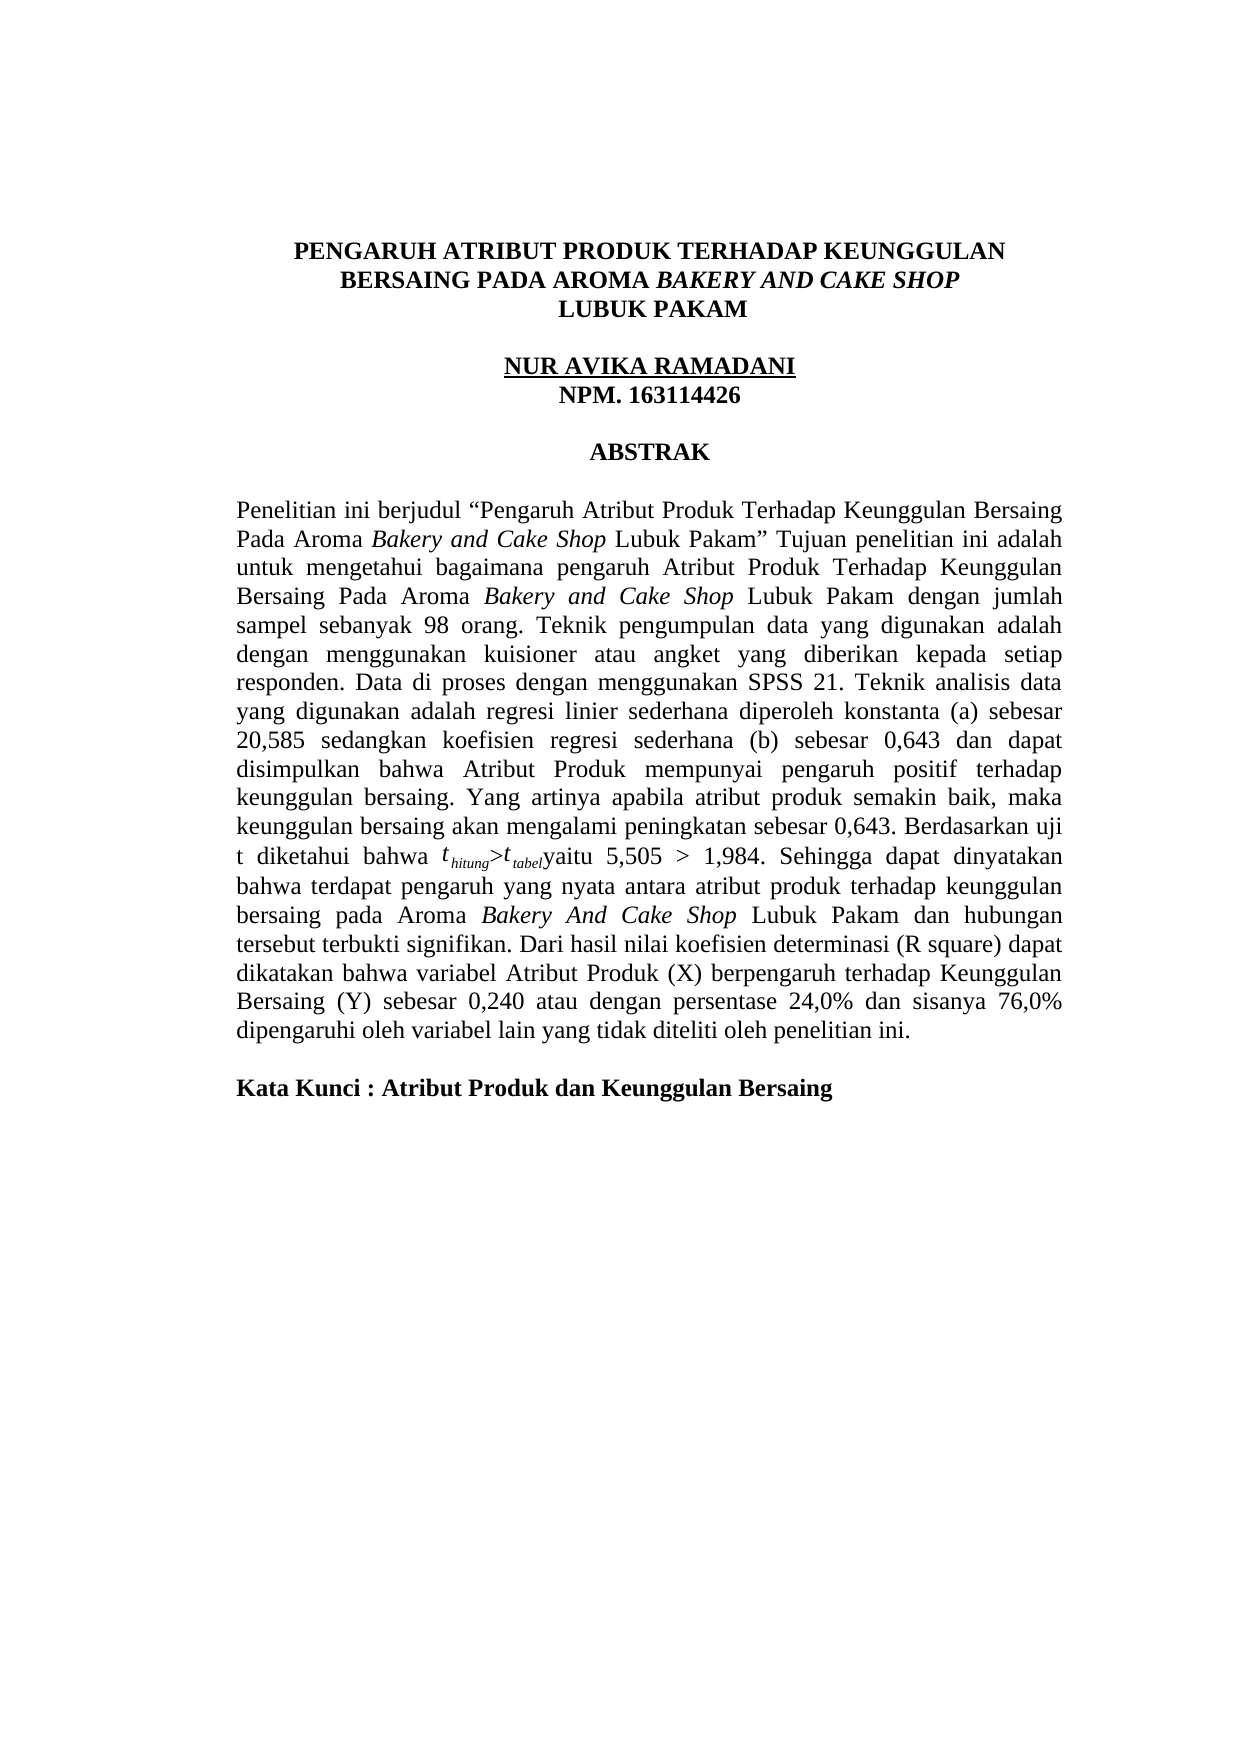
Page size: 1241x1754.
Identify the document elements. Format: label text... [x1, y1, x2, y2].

text Kata Kunci : Atribut Produk dan Keunggulan Bersaing [236, 1073, 1063, 1101]
text NUR AVIKA RAMADANI [236, 351, 1063, 380]
text BERSAING PADA AROMA BAKERY AND CAKE SHOP [236, 265, 1063, 294]
text Penelitian ini berjudul “Pengaruh Atribut Produk Terhadap Keunggulan Bersaing Pada Aroma Bakery and Cake Shop Lubuk Pakam” Tujuan penelitian ini adalah untuk mengetahui bagaimana pengaruh Atribut Produk Terhadap Keunggulan Bersaing Pada Aroma Bakery and Cake Shop Lubuk Pakam dengan jumlah sampel sebanyak 98 orang. Teknik pengumpulan data yang digunakan adalah dengan menggunakan kuisioner atau angket yang diberikan kepada setiap responden. Data di proses dengan menggunakan SPSS 21. Teknik analisis data yang digunakan adalah regresi linier sederhana diperoleh konstanta (a) sebesar 20,585 sedangkan koefisien regresi sederhana (b) sebesar 0,643 dan dapat disimpulkan bahwa Atribut Produk mempunyai pengaruh positif terhadap keunggulan bersaing. Yang artinya apabila atribut produk semakin baik, maka keunggulan bersaing akan mengalami peningkatan sebesar 0,643. Berdasarkan uji t diketahui bahwa >yaitu 5,505 > 1,984. Sehingga dapat dinyatakan bahwa terdapat pengaruh yang nyata antara atribut produk terhadap keunggulan bersaing pada Aroma Bakery And Cake Shop Lubuk Pakam dan hubungan tersebut terbukti signifikan. Dari hasil nilai koefisien determinasi (R square) dapat dikatakan bahwa variabel Atribut Produk (X) berpengaruh terhadap Keunggulan Bersaing (Y) sebesar 0,240 atau dengan persentase 24,0% dan sisanya 76,0% dipengaruhi oleh variabel lain yang tidak diteliti oleh penelitian ini. [236, 495, 1063, 1044]
text ABSTRAK [236, 437, 1063, 466]
text LUBUK PAKAM [236, 294, 1063, 322]
text PENGARUH ATRIBUT PRODUK TERHADAP KEUNGGULAN [236, 236, 1063, 265]
text NPM. 163114426 [236, 380, 1063, 409]
